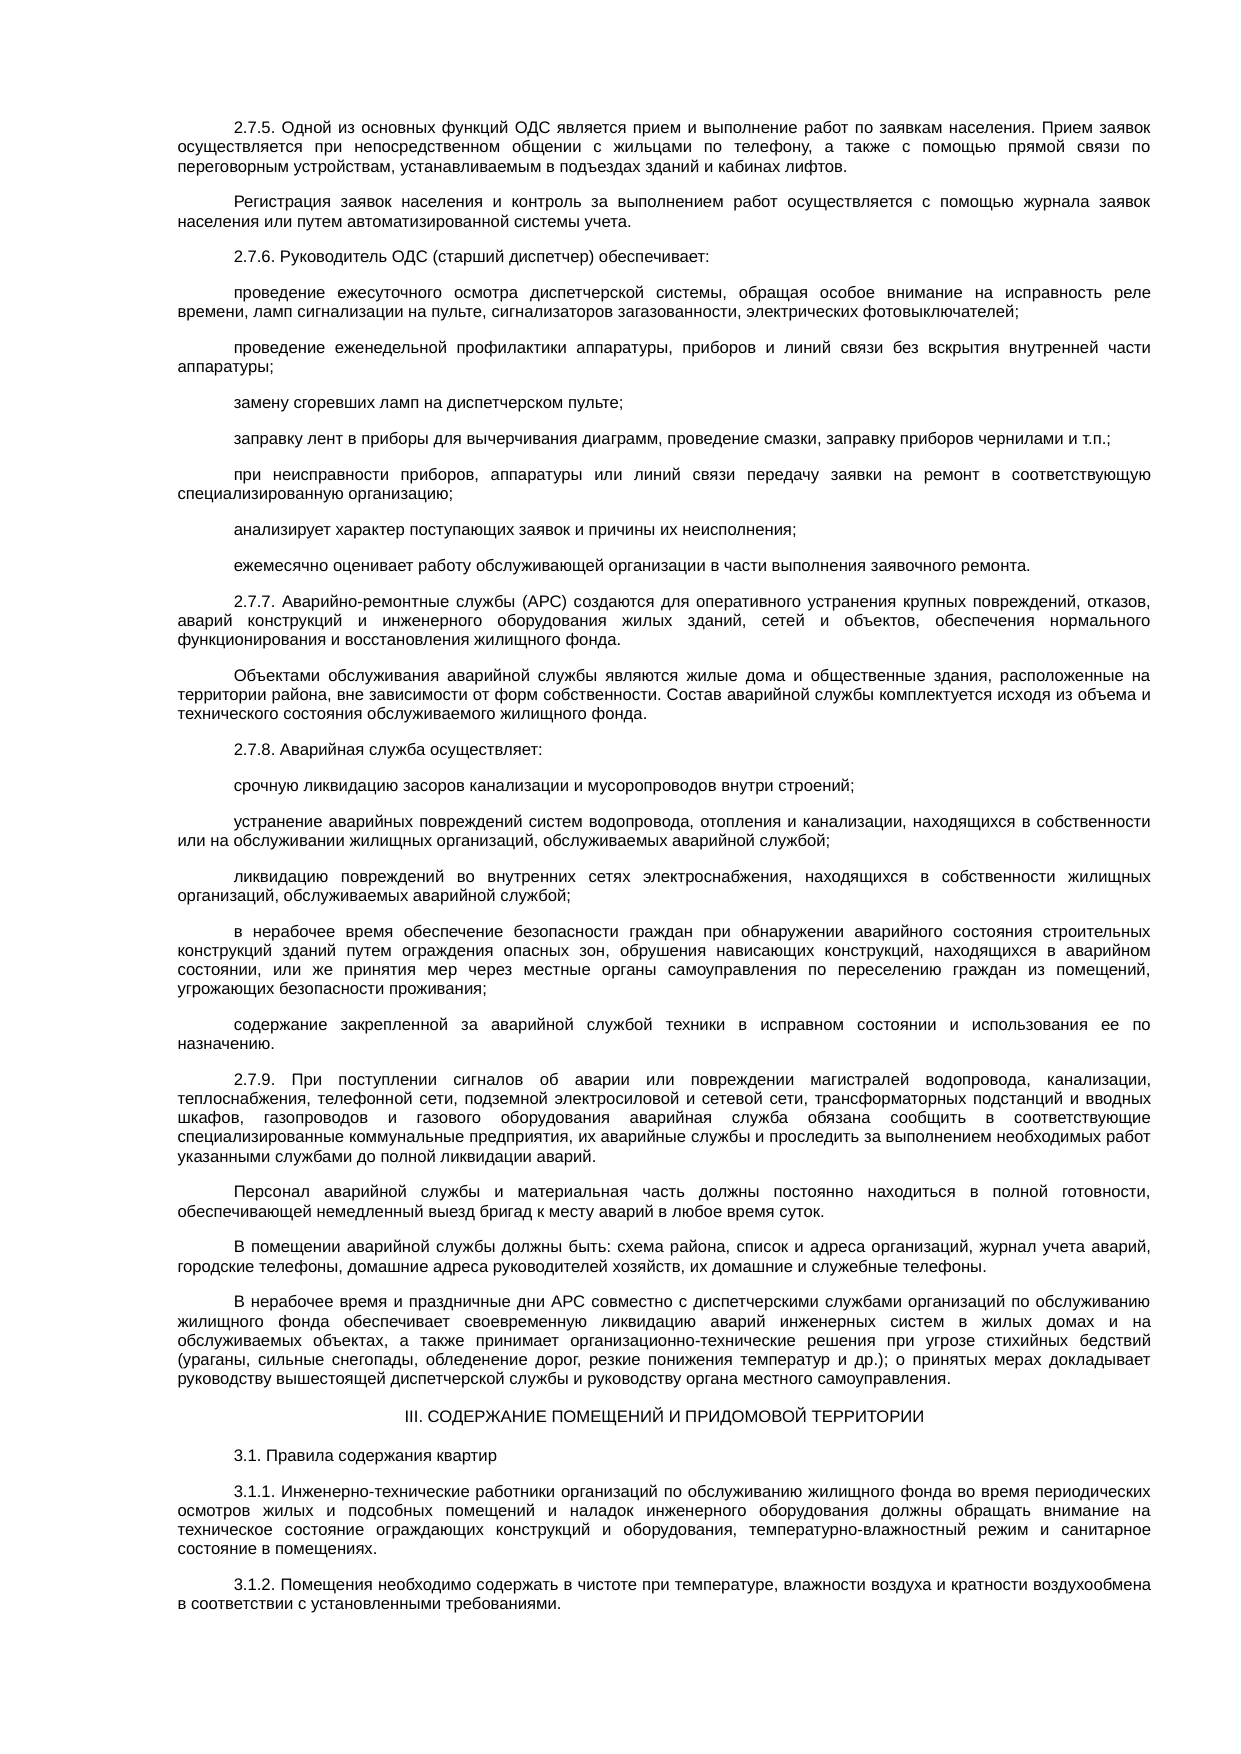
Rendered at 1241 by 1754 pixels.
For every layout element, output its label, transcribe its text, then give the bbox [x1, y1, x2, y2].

text заправку лент в приборы для вычерчивания диаграмм, проведение смазки, заправку приборов чернилами и т.п.; [177, 429, 1152, 448]
text Регистрация заявок населения и контроль за выполнением работ осуществляется с помощью журнала заявок населения или путем автоматизированной системы учета. [177, 192, 1152, 231]
text анализирует характер поступающих заявок и причины их неисполнения; [177, 520, 1152, 539]
text 3.1.1. Инженерно-технические работники организаций по обслуживанию жилищного фонда во время периодических осмотров жилых и подсобных помещений и наладок инженерного оборудования должны обращать внимание на техническое состояние ограждающих конструкций и оборудования, температурно-влажностный режим и санитарное состояние в помещениях. [177, 1481, 1152, 1558]
text В нерабочее время и праздничные дни АРС совместно с диспетчерскими службами организаций по обслуживанию жилищного фонда обеспечивает своевременную ликвидацию аварий инженерных систем в жилых домах и на обслуживаемых объектах, а также принимает организационно-технические решения при угрозе стихийных бедствий (ураганы, сильные снегопады, обледенение дорог, резкие понижения температур и др.); о принятых мерах докладывает руководству вышестоящей диспетчерской службы и руководству органа местного самоуправления. [177, 1292, 1152, 1388]
text III. СОДЕРЖАНИЕ ПОМЕЩЕНИЙ И ПРИДОМОВОЙ ТЕРРИТОРИИ [177, 1407, 1152, 1426]
text В помещении аварийной службы должны быть: схема района, список и адреса организаций, журнал учета аварий, городские телефоны, домашние адреса руководителей хозяйств, их домашние и служебные телефоны. [177, 1237, 1152, 1276]
text 2.7.8. Аварийная служба осуществляет: [177, 740, 1152, 759]
text 2.7.7. Аварийно-ремонтные службы (АРС) создаются для оперативного устранения крупных повреждений, отказов, аварий конструкций и инженерного оборудования жилых зданий, сетей и объектов, обеспечения нормального функционирования и восстановления жилищного фонда. [177, 591, 1152, 649]
text при неисправности приборов, аппаратуры или линий связи передачу заявки на ремонт в соответствующую специализированную организацию; [177, 465, 1152, 503]
text 3.1. Правила содержания квартир [177, 1446, 1152, 1465]
text замену сгоревших ламп на диспетчерском пульте; [177, 393, 1152, 412]
text ежемесячно оценивает работу обслуживающей организации в части выполнения заявочного ремонта. [177, 556, 1152, 575]
text 3.1.2. Помещения необходимо содержать в чистоте при температуре, влажности воздуха и кратности воздухообмена в соответствии с установленными требованиями. [177, 1575, 1152, 1613]
text ликвидацию повреждений во внутренних сетях электроснабжения, находящихся в собственности жилищных организаций, обслуживаемых аварийной службой; [177, 866, 1152, 905]
text 2.7.6. Руководитель ОДС (старший диспетчер) обеспечивает: [177, 247, 1152, 266]
text проведение еженедельной профилактики аппаратуры, приборов и линий связи без вскрытия внутренней части аппаратуры; [177, 338, 1152, 376]
text Объектами обслуживания аварийной службы являются жилые дома и общественные здания, расположенные на территории района, вне зависимости от форм собственности. Состав аварийной службы комплектуется исходя из объема и технического состояния обслуживаемого жилищного фонда. [177, 666, 1152, 723]
text 2.7.9. При поступлении сигналов об аварии или повреждении магистралей водопровода, канализации, теплоснабжения, телефонной сети, подземной электросиловой и сетевой сети, трансформаторных подстанций и вводных шкафов, газопроводов и газового оборудования аварийная служба обязана сообщить в соответствующие специализированные коммунальные предприятия, их аварийные службы и проследить за выполнением необходимых работ указанными службами до полной ликвидации аварий. [177, 1070, 1152, 1166]
text в нерабочее время обеспечение безопасности граждан при обнаружении аварийного состояния строительных конструкций зданий путем ограждения опасных зон, обрушения нависающих конструкций, находящихся в аварийном состоянии, или же принятия мер через местные органы самоуправления по переселению граждан из помещений, угрожающих безопасности проживания; [177, 921, 1152, 998]
text содержание закрепленной за аварийной службой техники в исправном состоянии и использования ее по назначению. [177, 1015, 1152, 1053]
text устранение аварийных повреждений систем водопровода, отопления и канализации, находящихся в собственности или на обслуживании жилищных организаций, обслуживаемых аварийной службой; [177, 811, 1152, 850]
text Персонал аварийной службы и материальная часть должны постоянно находиться в полной готовности, обеспечивающей немедленный выезд бригад к месту аварий в любое время суток. [177, 1182, 1152, 1221]
text 2.7.5. Одной из основных функций ОДС является прием и выполнение работ по заявкам населения. Прием заявок осуществляется при непосредственном общении с жильцами по телефону, а также с помощью прямой связи по переговорным устройствам, устанавливаемым в подъездах зданий и кабинах лифтов. [177, 118, 1152, 176]
text срочную ликвидацию засоров канализации и мусоропроводов внутри строений; [177, 776, 1152, 795]
text проведение ежесуточного осмотра диспетчерской системы, обращая особое внимание на исправность реле времени, ламп сигнализации на пульте, сигнализаторов загазованности, электрических фотовыключателей; [177, 283, 1152, 321]
